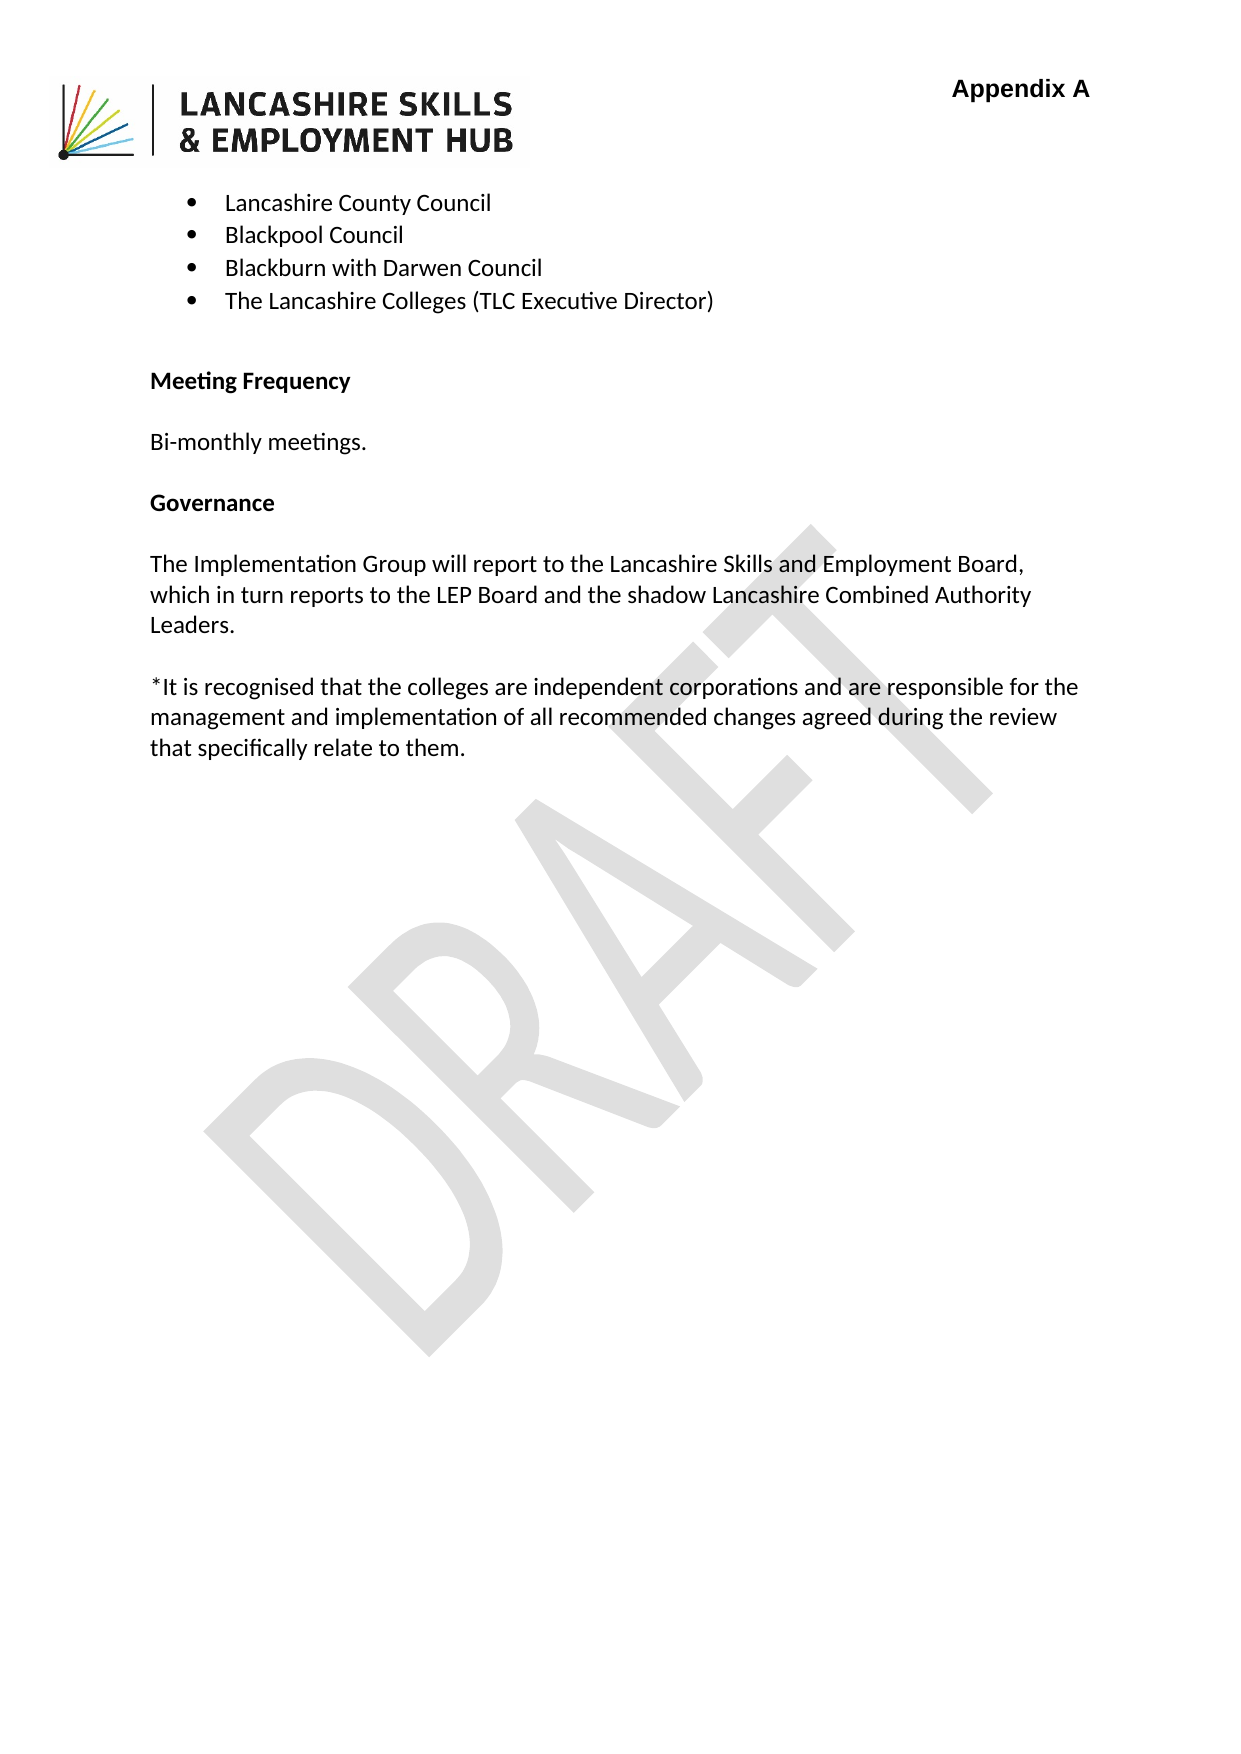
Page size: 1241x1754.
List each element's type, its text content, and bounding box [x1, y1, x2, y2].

text *It is recognised that the colleges are independent corporations and are responsible for the management and implementation of all recommended changes agreed during the review that specifically relate to them. [150, 671, 1090, 762]
text Meeting Frequency [150, 366, 1090, 396]
picture [48, 76, 531, 168]
list Blackpool Council [187, 219, 1090, 250]
text Bi-monthly meetings. [150, 427, 1090, 457]
list Blackburn with Darwen Council [187, 252, 1090, 283]
text The Implementation Group will report to the Lancashire Skills and Employment Board, which in turn reports to the LEP Board and the shadow Lancashire Combined Authority Leaders. [150, 549, 1090, 640]
list The Lancashire Colleges (TLC Executive Director) [187, 285, 1090, 316]
list Lancashire County Council [187, 187, 1090, 217]
text Governance [150, 488, 1090, 518]
